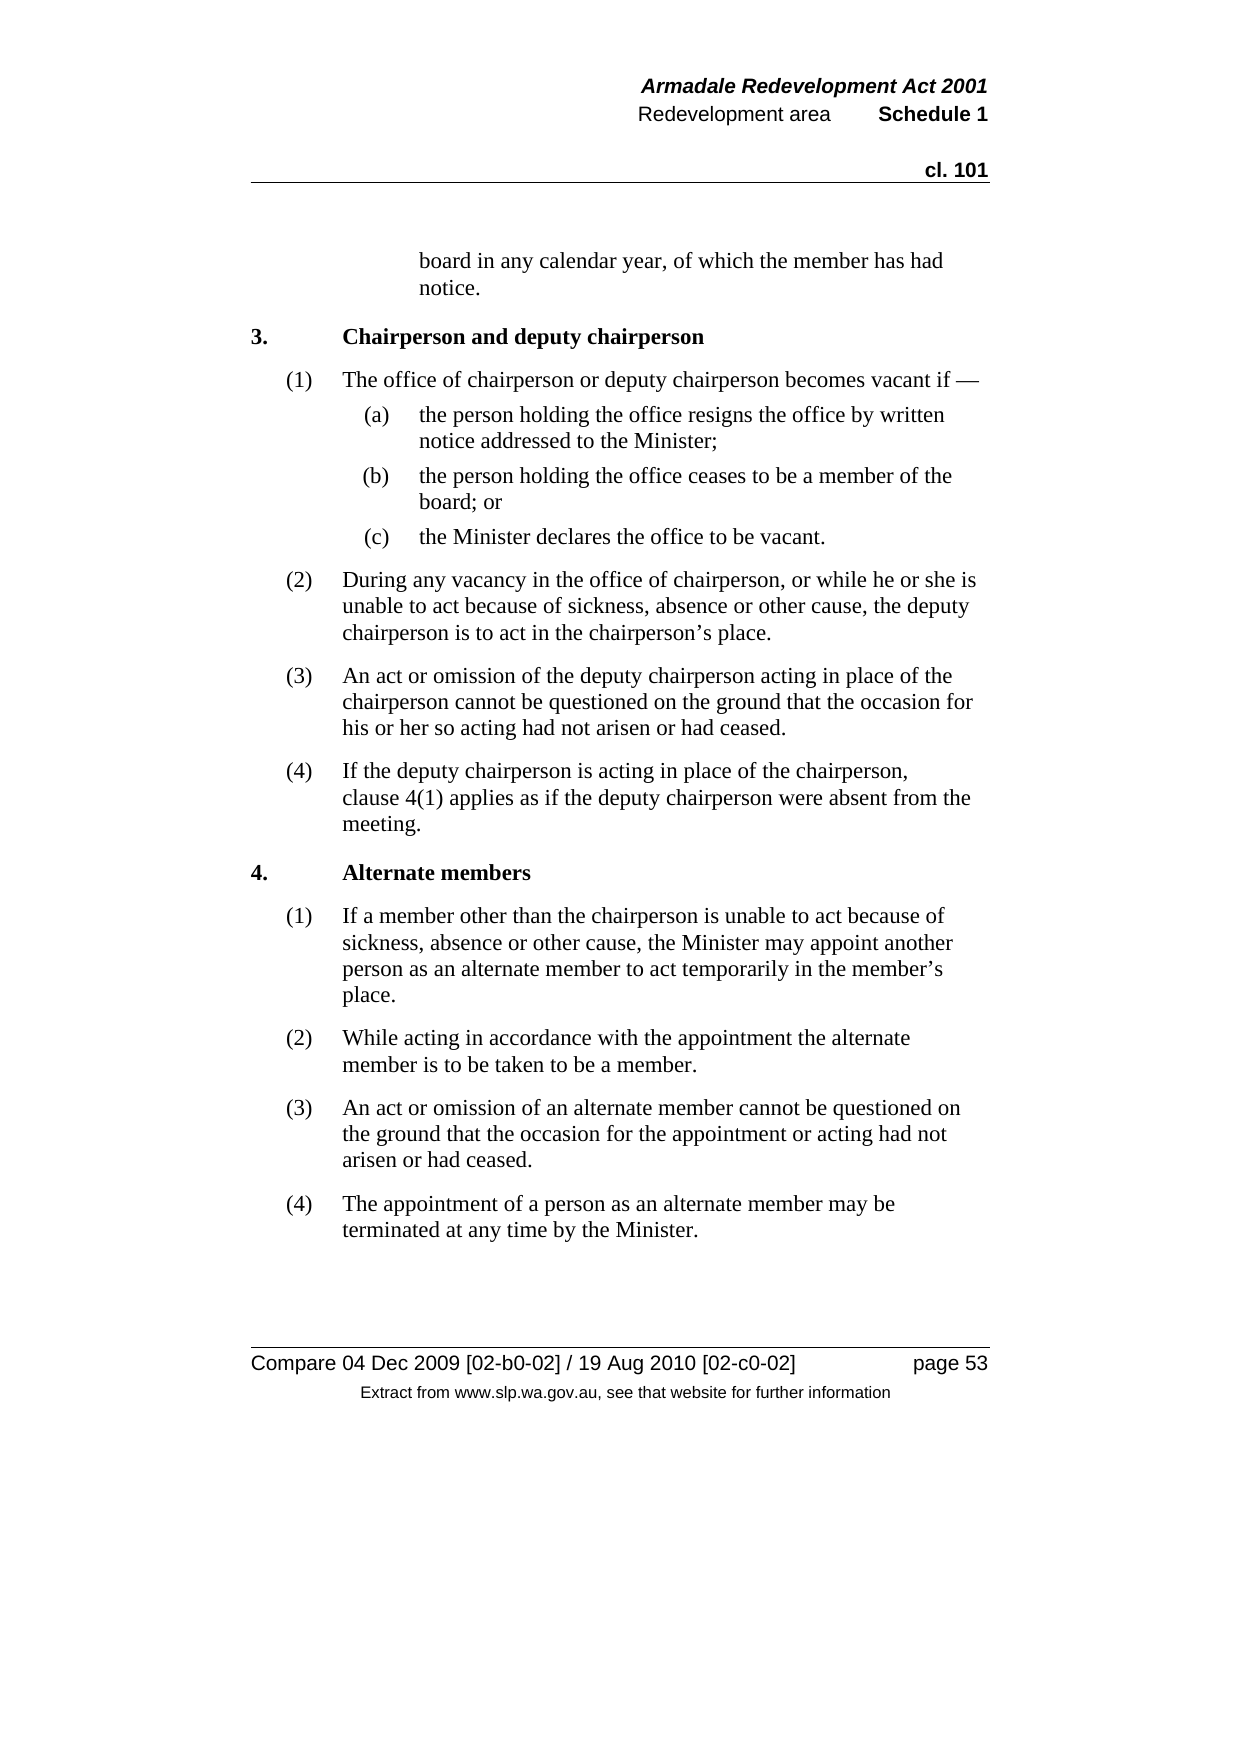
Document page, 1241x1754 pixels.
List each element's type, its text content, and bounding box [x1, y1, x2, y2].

text (c) the Minister declares the office to be vacant. [251, 523, 990, 549]
text (1) If a member other than the chairperson is unable to act because of sickness, absence or other cause, the Minister may appoint another person as an alternate member to act temporarily in the member’s place. [251, 902, 990, 1008]
text (4) If the deputy chairperson is acting in place of the chairperson, clause 4(1) applies as if the deputy chairperson were absent from the meeting. [251, 757, 990, 836]
text (4) The appointment of a person as an alternate member may be terminated at any time by the Minister. [251, 1189, 990, 1242]
text (b) the person holding the office ceases to be a member of the board; or [251, 462, 990, 514]
text (a) the person holding the office resigns the office by written notice addressed to the Minister; [251, 401, 990, 453]
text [251, 247, 990, 300]
text (3) An act or omission of the deputy chairperson acting in place of the chairperson cannot be questioned on the ground that the occasion for his or her so acting had not arisen or had ceased. [251, 662, 990, 741]
text (1) The office of chairperson or deputy chairperson becomes vacant if — [251, 366, 990, 392]
text (2) While acting in accordance with the appointment the alternate member is to be taken to be a member. [251, 1024, 990, 1077]
subtitle 3. Chairperson and deputy chairperson [251, 323, 990, 349]
text (2) During any vacancy in the office of chairperson, or while he or she is unable to act because of sickness, absence or other cause, the deputy chairperson is to act in the chairperson’s place. [251, 566, 990, 645]
text (3) An act or omission of an alternate member cannot be questioned on the ground that the occasion for the appointment or acting had not arisen or had ceased. [251, 1094, 990, 1173]
subtitle 4. Alternate members [251, 859, 990, 886]
